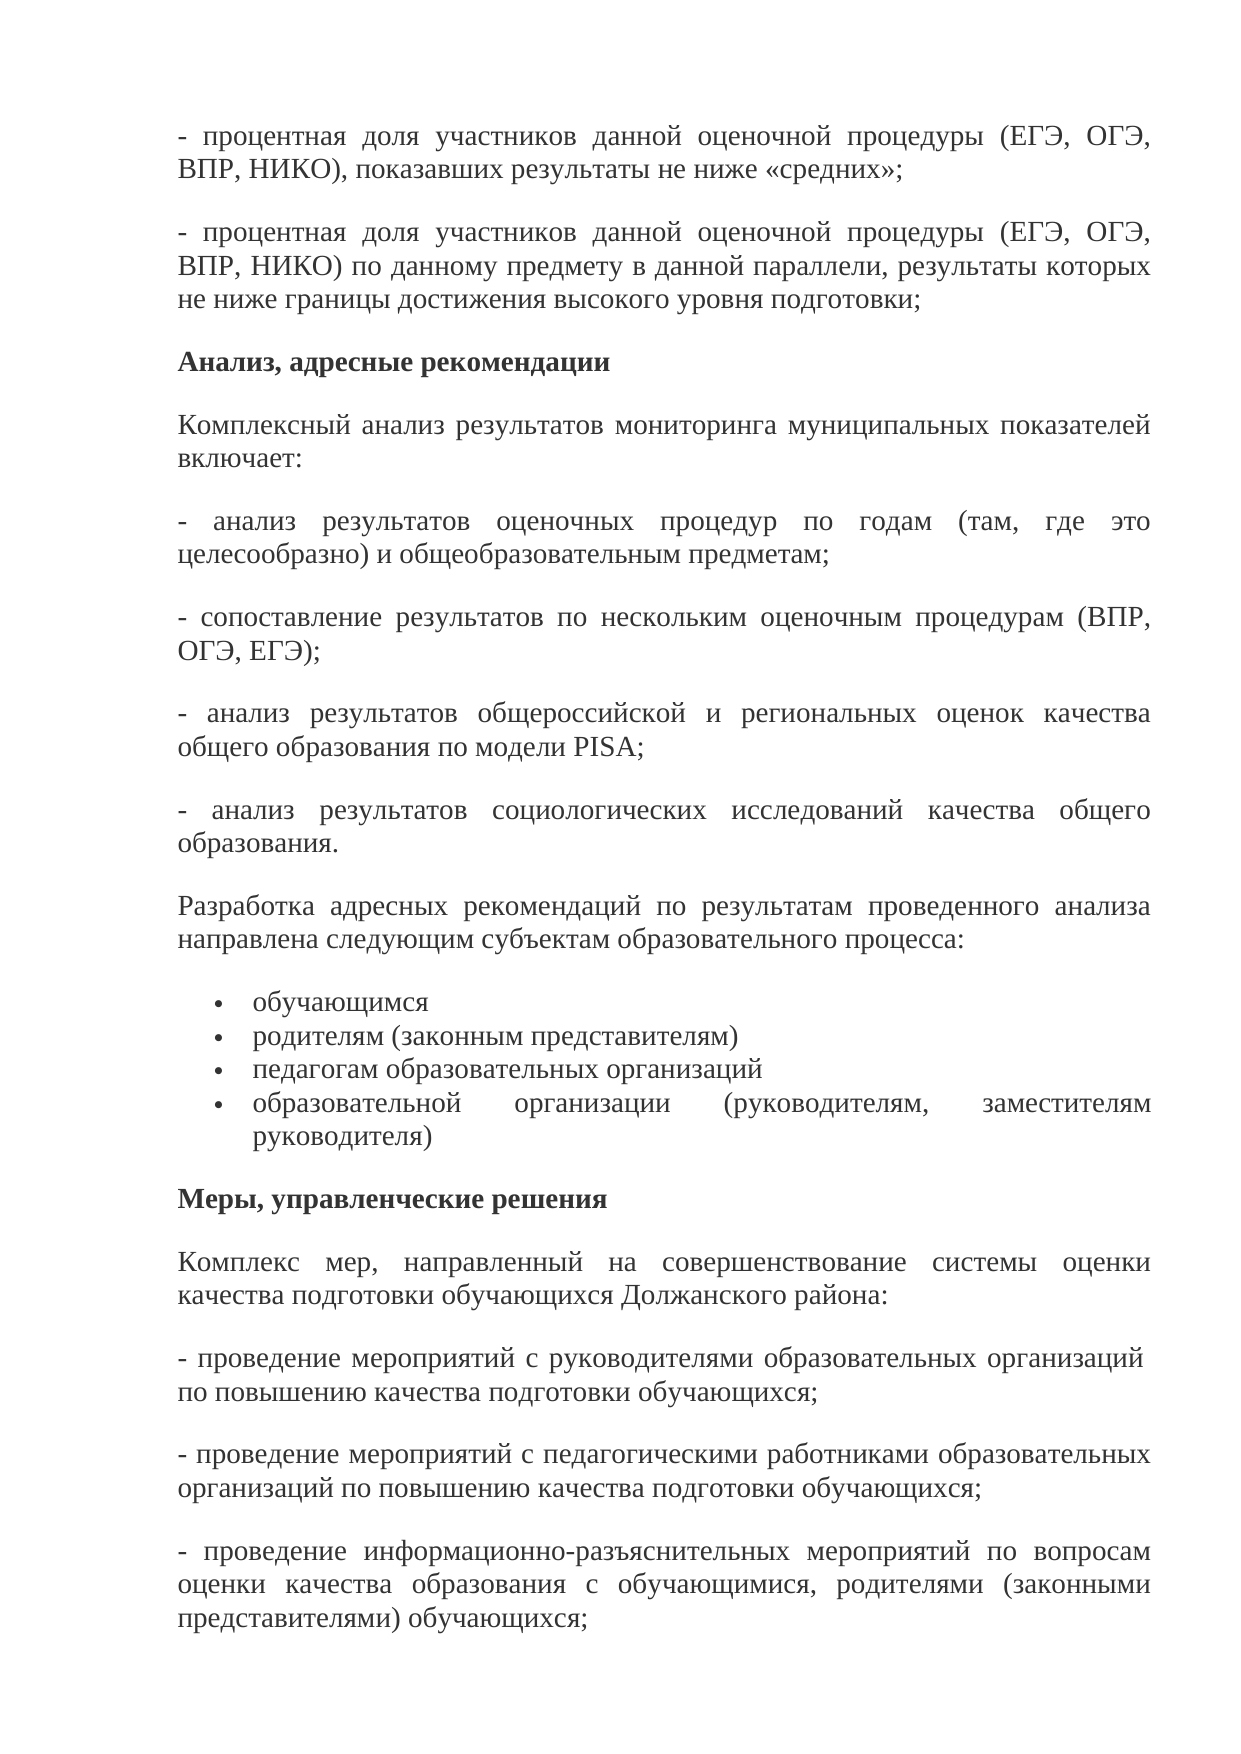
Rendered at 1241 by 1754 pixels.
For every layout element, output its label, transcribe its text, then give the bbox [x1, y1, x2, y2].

text Анализ, адресные рекомендации [177, 344, 1152, 378]
list родителям (законным представителям) [215, 1018, 1152, 1051]
text - проведение мероприятий с руководителями образовательных организаций по повышению качества подготовки обучающихся; [177, 1340, 1152, 1407]
text Комплексный анализ результатов мониторинга муниципальных показателей включает: [177, 407, 1152, 474]
text - процентная доля участников данной оценочной процедуры (ЕГЭ, ОГЭ, ВПР, НИКО) по данному предмету в данной параллели, результаты которых не ниже границы достижения высокого уровня подготовки; [177, 214, 1152, 315]
text - анализ результатов социологических исследований качества общего образования. [177, 792, 1152, 859]
text - проведение мероприятий с педагогическими работниками образовательных организаций по повышению качества подготовки обучающихся; [177, 1436, 1152, 1503]
list обучающимся [215, 984, 1152, 1018]
list педагогам образовательных организаций [215, 1051, 1152, 1085]
text - проведение информационно-разъяснительных мероприятий по вопросам оценки качества образования с обучающимися, родителями (законными представителями) обучающихся; [177, 1533, 1152, 1633]
text - анализ результатов оценочных процедур по годам (там, где это целесообразно) и общеобразовательным предметам; [177, 503, 1152, 570]
text Разработка адресных рекомендаций по результатам проведенного анализа направлена следующим субъектам образовательного процесса: [177, 888, 1152, 955]
text - анализ результатов общероссийской и региональных оценок качества общего образования по модели PISA; [177, 696, 1152, 763]
list образовательной организации (руководителям, заместителям руководителя) [215, 1085, 1152, 1152]
text Меры, управленческие решения [177, 1181, 1152, 1215]
text - сопоставление результатов по нескольким оценочным процедурам (ВПР, ОГЭ, ЕГЭ); [177, 599, 1152, 666]
text - процентная доля участников данной оценочной процедуры (ЕГЭ, ОГЭ, ВПР, НИКО), показавших результаты не ниже «средних»; [177, 118, 1152, 185]
text Комплекс мер, направленный на совершенствование системы оценки качества подготовки обучающихся Должанского района: [177, 1244, 1152, 1311]
